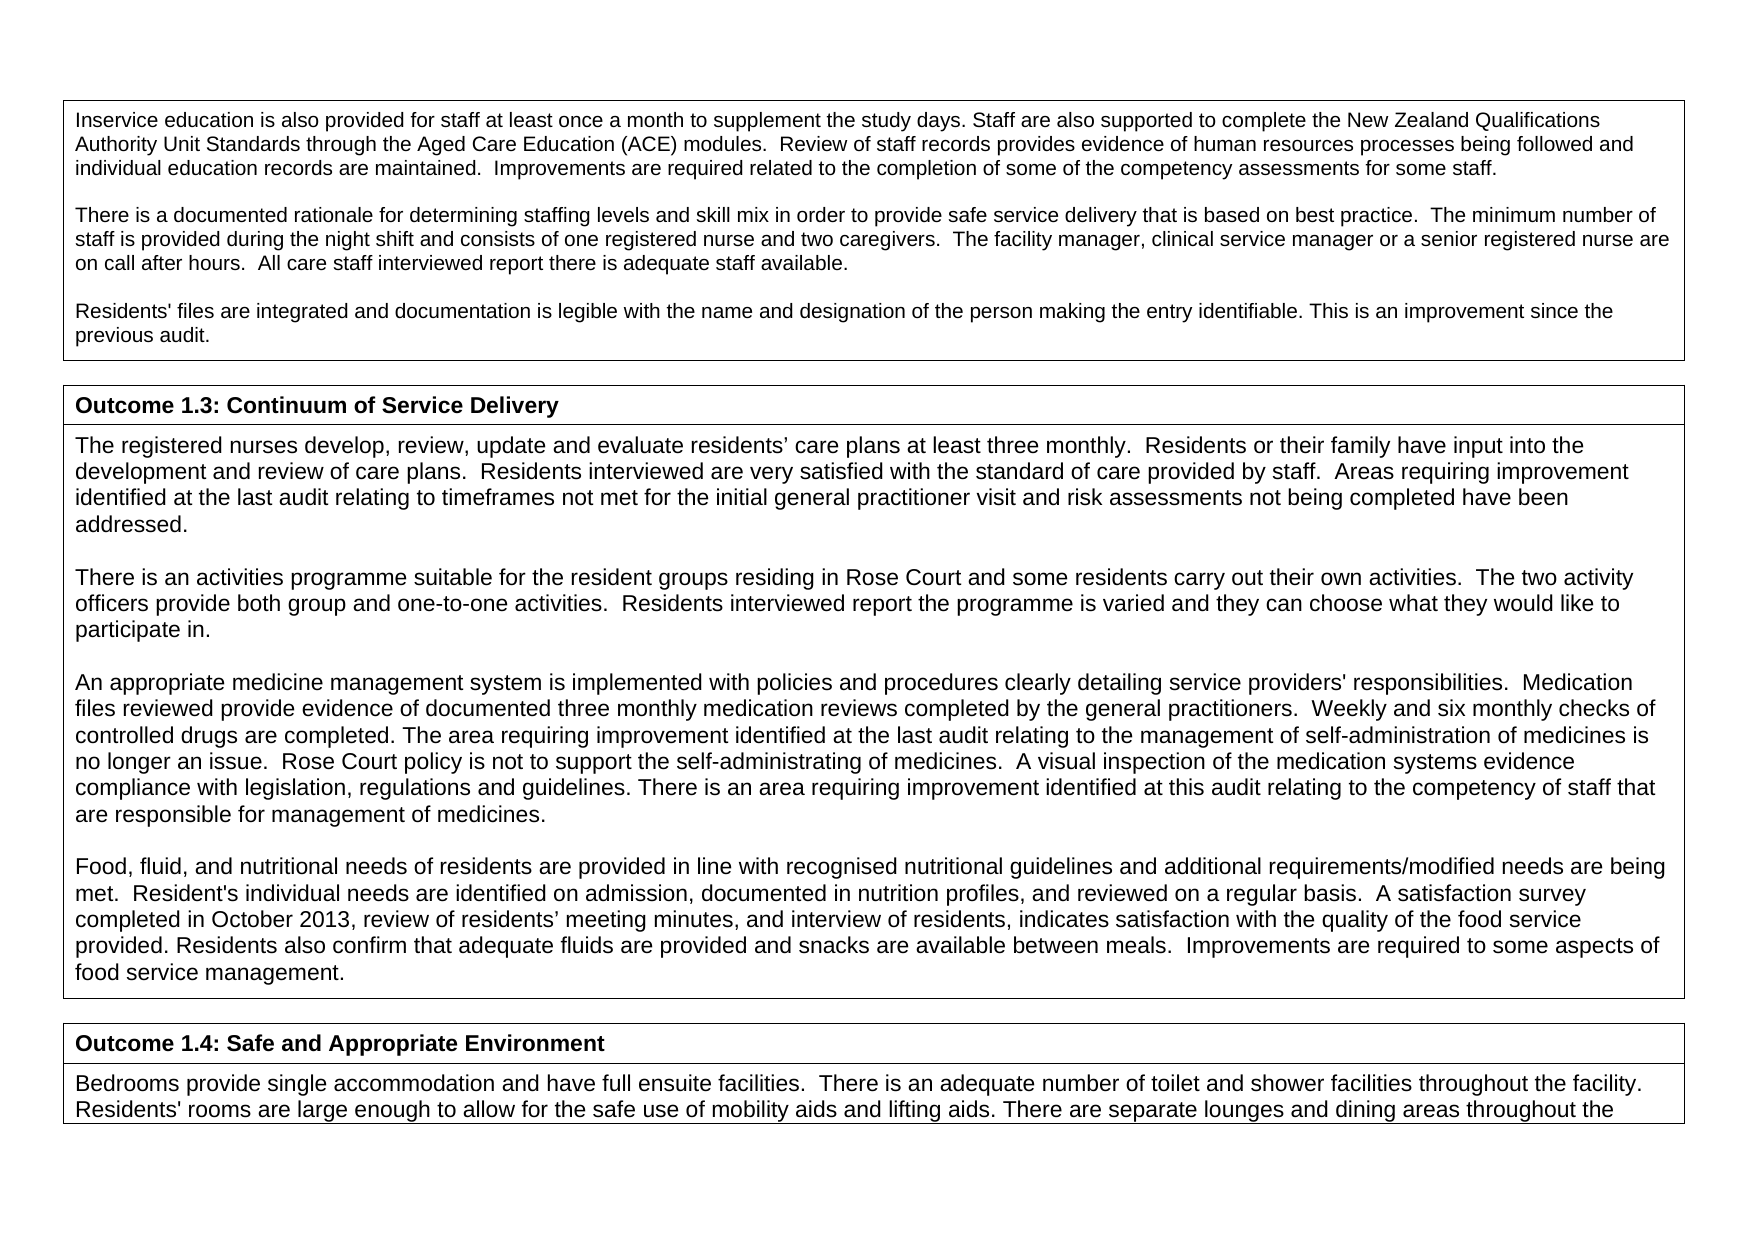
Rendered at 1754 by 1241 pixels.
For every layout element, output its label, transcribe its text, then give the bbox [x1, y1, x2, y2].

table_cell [64, 101, 1684, 359]
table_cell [64, 1064, 1684, 1122]
table_header Outcome 1.4: Safe and Appropriate Environment [64, 1024, 1684, 1062]
table_header Outcome 1.3: Continuum of Service Delivery [64, 386, 1684, 424]
table_cell The registered nurses develop, review, update and evaluate residents’ care plans at least three monthly. Residents or their family have input into the development and review of care plans. Residents interviewed are very satisfied with the standard of care provided by staff. Areas requiring improvement identified at the last audit relating to timeframes not met for the initial general practitioner visit and risk assessments not being completed have been addressed. There is an activities programme suitable for the resident groups residing in Rose Court and some residents carry out their own activities. The two activity officers provide both group and one-to-one activities. Residents interviewed report the programme is varied and they can choose what they would like to participate in. An appropriate medicine management system is implemented with policies and procedures clearly detailing service providers' responsibilities. Medication files reviewed provide evidence of documented three monthly medication reviews completed by the general practitioners. Weekly and six monthly checks of controlled drugs are completed. The area requiring improvement identified at the last audit relating to the management of self-administration of medicines is no longer an issue. Rose Court policy is not to support the self-administrating of medicines. A visual inspection of the medication systems evidence compliance with legislation, regulations and guidelines. There is an area requiring improvement identified at this audit relating to the competency of staff that are responsible for management of medicines. Food, fluid, and nutritional needs of residents are provided in line with recognised nutritional guidelines and additional requirements/modified needs are being met. Resident's individual needs are identified on admission, documented in nutrition profiles, and reviewed on a regular basis. A satisfaction survey completed in October 2013, review of residents’ meeting minutes, and interview of residents, indicates satisfaction with the quality of the food service provided. Residents also confirm that adequate fluids are provided and snacks are available between meals. Improvements are required to some aspects of food service management. [64, 425, 1684, 998]
